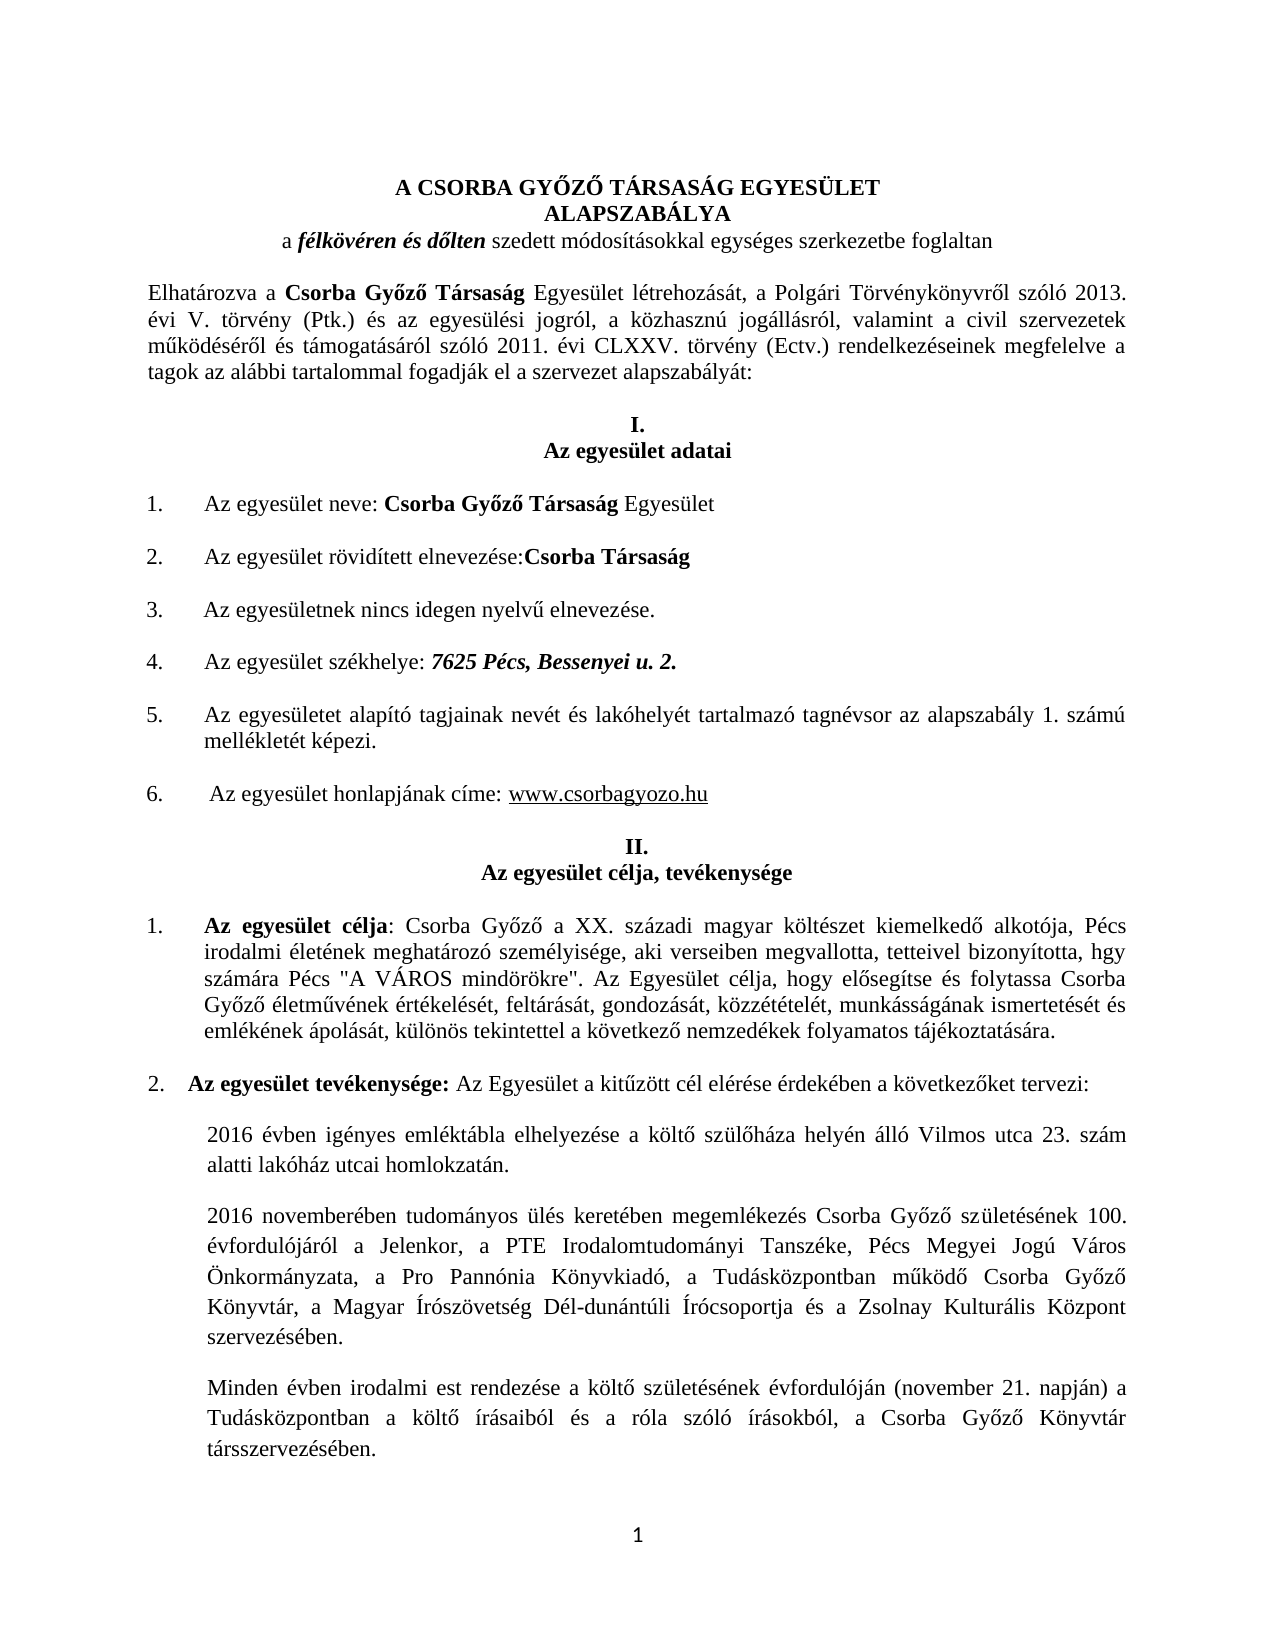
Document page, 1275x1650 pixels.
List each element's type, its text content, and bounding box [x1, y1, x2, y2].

text a félkövéren és dőlten szedett módosításokkal egységes szerkezetbe foglaltan [148, 227, 1127, 253]
text 1. Az egyesület célja: Csorba Győző a XX. századi magyar költészet kiemelkedő alkotója, Pécs irodalmi életének meghatározó személyisége, aki verseiben megvallotta, tetteivel bizonyította, hgy számára Pécs "A VÁROS mindörökre". Az Egyesület célja, hogy elősegítse és folytassa Csorba Győző életművének értékelését, feltárását, gondozását, közzétételét, munkásságának ismertetését és emlékének ápolását, különös tekintettel a következő nemzedékek folyamatos tájékoztatására. [146, 912, 1127, 1044]
text Elhatározva a Csorba Győző Társaság Egyesület létrehozását, a Polgári Törvénykönyvről szóló 2013. évi V. törvény (Ptk.) és az egyesülési jogról, a közhasznú jogállásról, valamint a civil szervezetek működéséről és támogatásáról szóló 2011. évi CLXXV. törvény (Ectv.) rendelkezéseinek megfelelve a tagok az alábbi tartalommal fogadják el a szervezet alapszabályát: [148, 279, 1127, 385]
text 2. Az egyesület rövidített elnevezése:Csorba Társaság [146, 543, 1127, 569]
text Az egyesület célja, tevékenysége [146, 859, 1127, 886]
text Az egyesület adatai [148, 437, 1127, 464]
text Minden évben irodalmi est rendezése a költő születésének évfordulóján (november 21. napján) a Tudásközpontban a költő írásaiból és a róla szóló írásokból, a Csorba Győző Könyvtár társszervezésében. [148, 1374, 1127, 1461]
text II. [146, 833, 1127, 859]
text 4. Az egyesület székhelye: 7625 Pécs, Bessenyei u. 2. [146, 648, 1127, 675]
text 2016 évben igényes emléktábla elhelyezése a költő szülőháza helyén álló Vilmos utca 23. szám alatti lakóház utcai homlokzatán. [148, 1121, 1127, 1178]
text 2. Az egyesület tevékenysége: Az Egyesület a kitűzött cél elérése érdekében a következőket tervezi: [148, 1070, 1127, 1096]
text A CSORBA GYŐZŐ TÁRSASÁG EGYESÜLET [148, 174, 1127, 200]
text 6. Az egyesület honlapjának címe: www.csorbagyozo.hu [146, 780, 1127, 806]
text ALAPSZABÁLYA [148, 200, 1127, 227]
text I. [148, 411, 1127, 437]
text 1. Az egyesület neve: Csorba Győző Társaság Egyesület [146, 490, 1127, 517]
text 5. Az egyesületet alapító tagjainak nevét és lakóhelyét tartalmazó tagnévsor az alapszabály 1. számú mellékletét képezi. [146, 701, 1127, 754]
text 3. Az egyesületnek nincs idegen nyelvű elnevezése. [146, 596, 1127, 622]
text 2016 novemberében tudományos ülés keretében megemlékezés Csorba Győző születésének 100. évfordulójáról a Jelenkor, a PTE Irodalomtudományi Tanszéke, Pécs Megyei Jogú Város Önkormányzata, a Pro Pannónia Könyvkiadó, a Tudásközpontban működő Csorba Győző Könyvtár, a Magyar Írószövetség Dél-dunántúli Írócsoportja és a Zsolnay Kulturális Központ szervezésében. [148, 1202, 1127, 1349]
